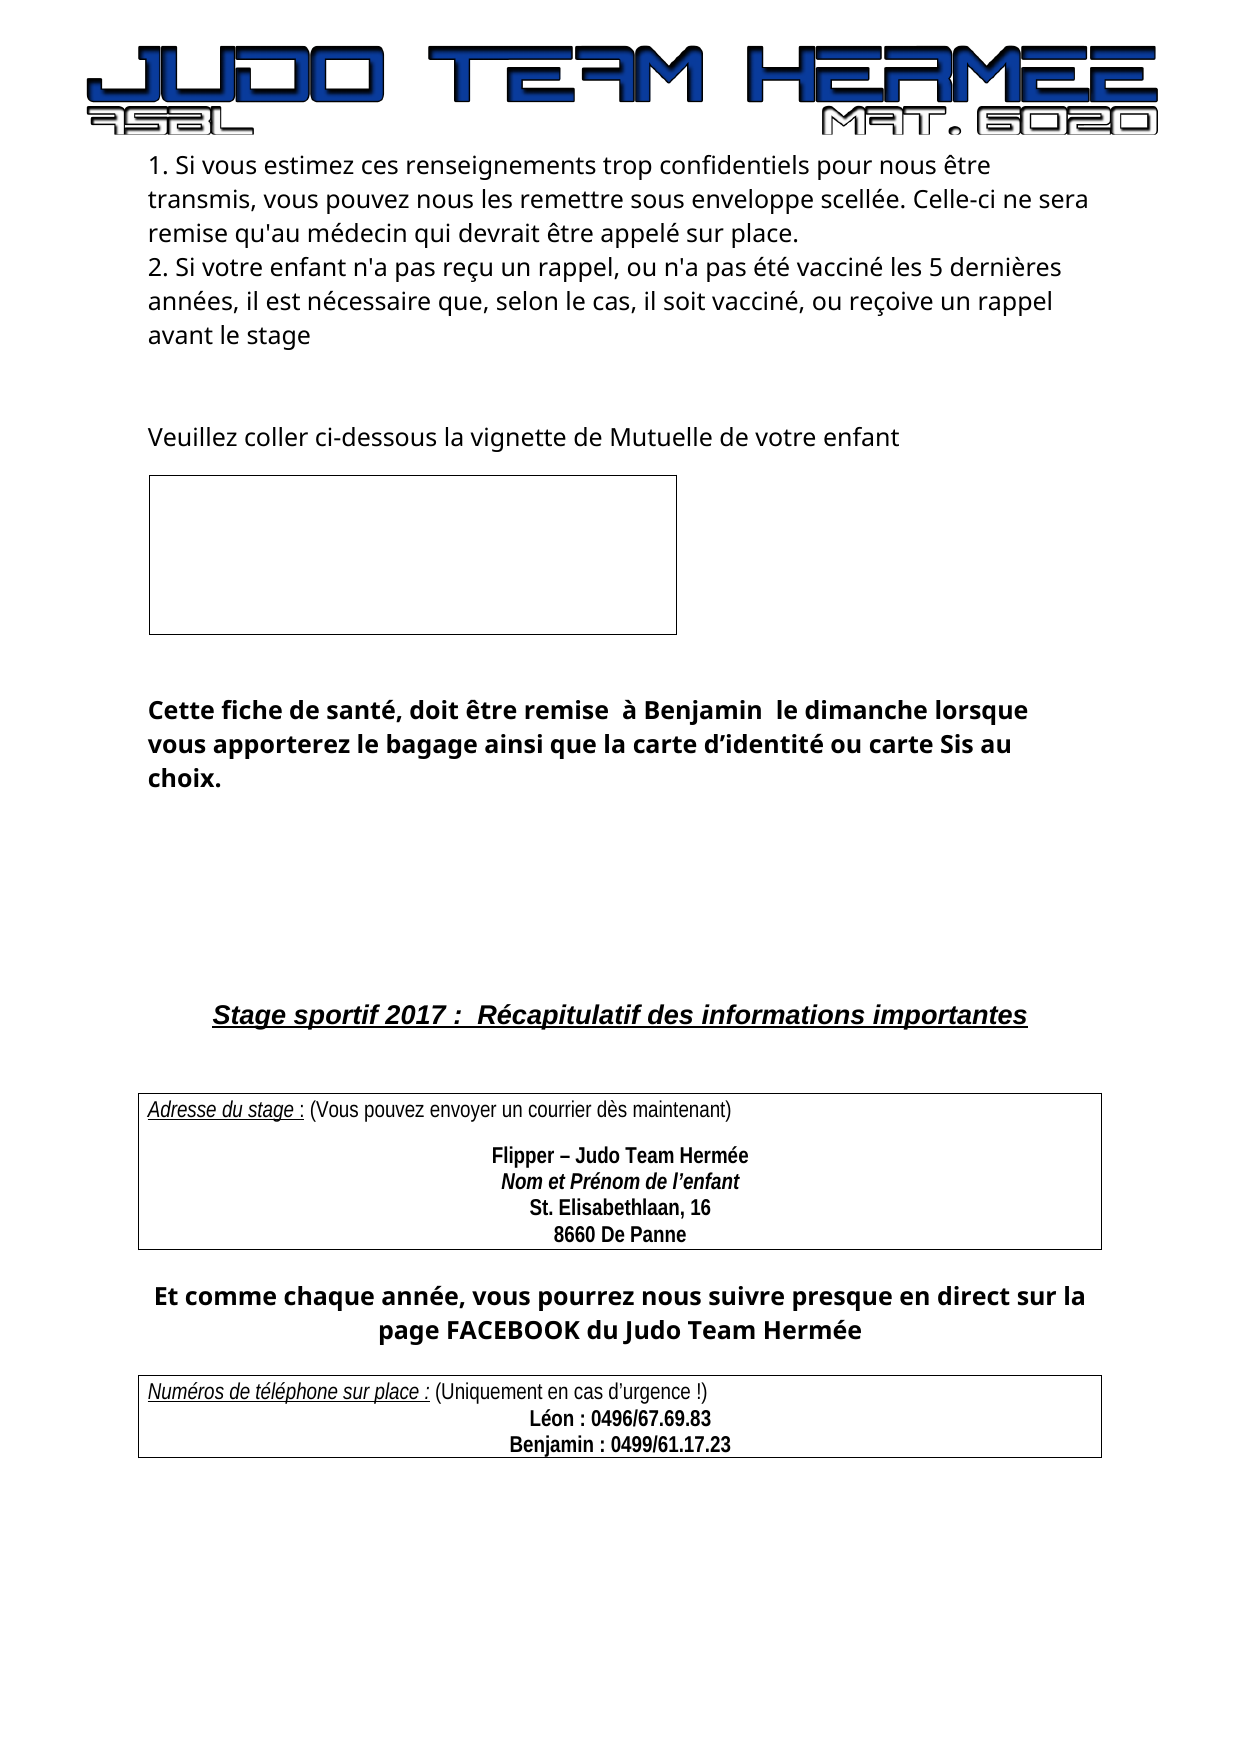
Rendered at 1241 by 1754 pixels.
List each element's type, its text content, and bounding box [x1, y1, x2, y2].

picture [79, 43, 1164, 135]
text 8660 De Panne [139, 1217, 1101, 1249]
text Léon : 0496/67.69.83 [148, 1404, 1093, 1428]
text Flipper – Judo Team Hermée [148, 1142, 1093, 1168]
text Cette fiche de santé, doit être remise à Benjamin le dimanche lorsque vous apporterez le bagage ainsi que la carte d’identité ou carte Sis au choix. [148, 693, 1093, 795]
text Veuillez coller ci-dessous la vignette de Mutuelle de votre enfant [148, 420, 1093, 454]
text 1. Si vous estimez ces renseignements trop confidentiels pour nous être transmis, vous pouvez nous les remettre sous enveloppe scellée. Celle-ci ne sera remise qu'au médecin qui devrait être appelé sur place. [148, 148, 1093, 250]
text Nom et Prénom de l’enfant [148, 1168, 1093, 1194]
text Et comme chaque année, vous pourrez nous suivre presque en direct sur la page FACEBOOK du Judo Team Hermée [148, 1278, 1093, 1347]
text Benjamin : 0499/61.17.23 [139, 1428, 1101, 1457]
text Numéros de téléphone sur place : (Uniquement en cas d’urgence !) [139, 1376, 1101, 1404]
text Adresse du stage : (Vous pouvez envoyer un courrier dès maintenant) [139, 1094, 1101, 1122]
text 2. Si votre enfant n'a pas reçu un rappel, ou n'a pas été vacciné les 5 dernières années, il est nécessaire que, selon le cas, il soit vacciné, ou reçoive un rappel avant le stage [148, 250, 1093, 352]
text Stage sportif 2017 : Récapitulatif des informations importantes [148, 999, 1093, 1030]
text St. Elisabethlaan, 16 [148, 1194, 1093, 1217]
